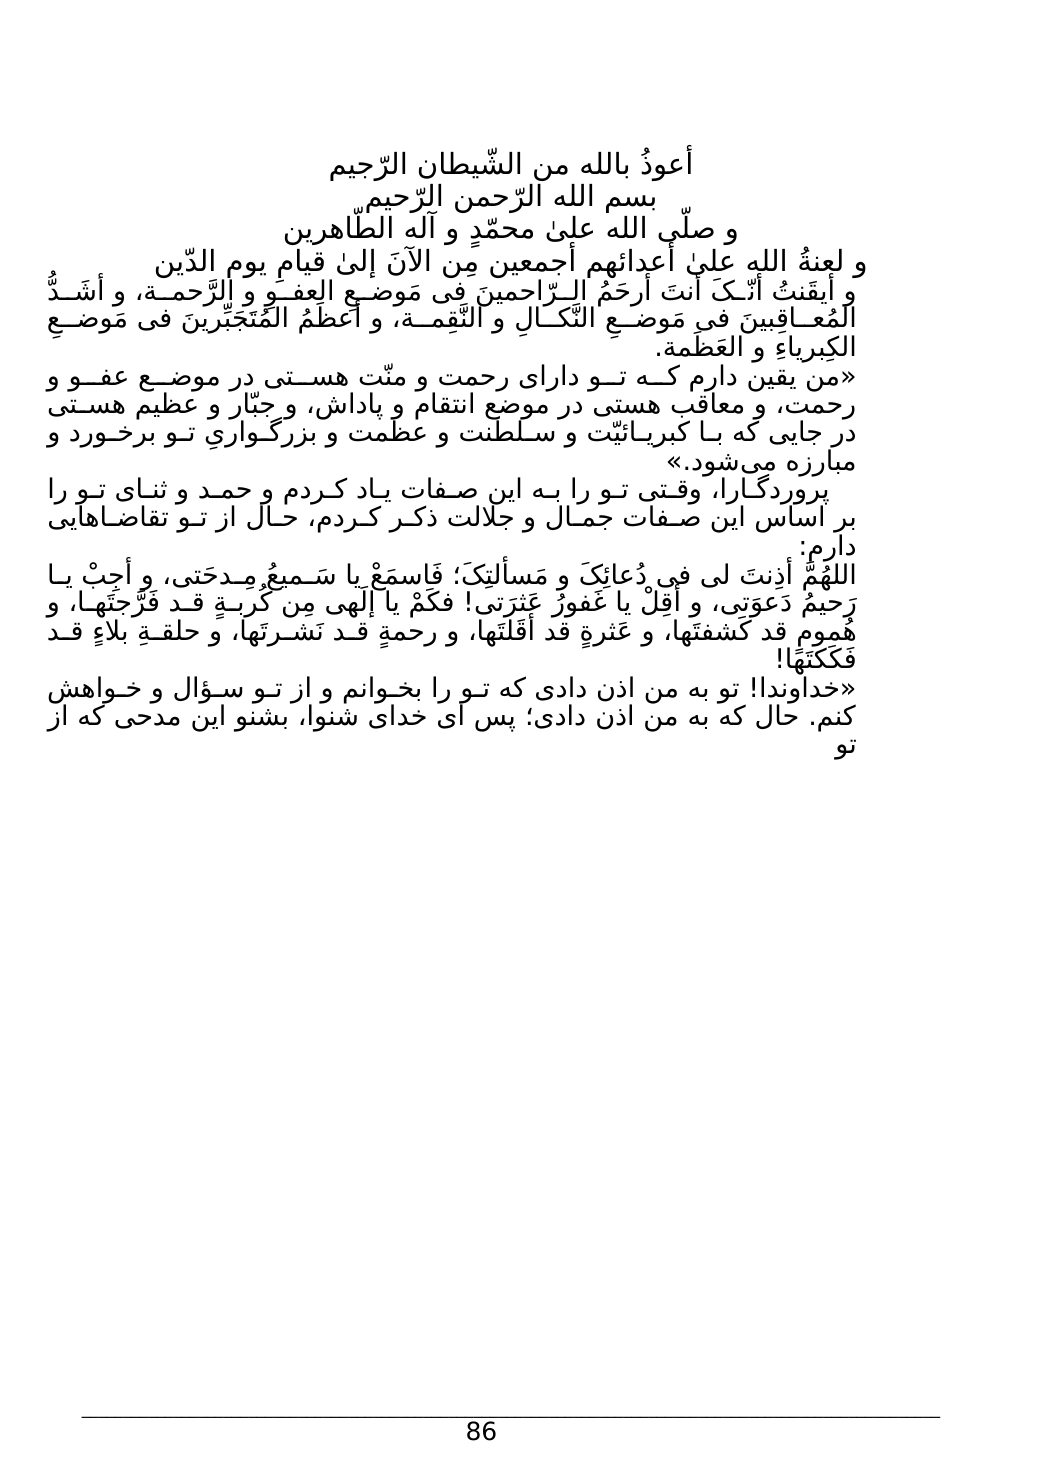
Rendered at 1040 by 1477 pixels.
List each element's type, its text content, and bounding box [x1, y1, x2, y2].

text «من یقین دارم که تو دارای رحمت و منّت هستی در موضع عفو و رحمت، و معاقب هستی در موضع انتقام و پاداش، و جبّار و عظیم هستی در جایی که با کبریائیّت و سلطنت و عظمت و بزرگواریِ تو برخورد و مبارزه می‌شود.» [47, 363, 857, 476]
text و أیقَنتُ أنّکَ أنتَ أرحَمُ الرّاحمینَ فی مَوضعِ العفوِ و الرَّحمة، و أشَدُّ المُعاقِبینَ فی مَوضعِ النَّکالِ و النَّقِمة، و أعظَمُ المُتَجَبِّرینَ فی مَوضعِ الکِبریاءِ و العَظَمة. [47, 277, 857, 363]
text أعوذُ بالله من الشّیطان الرّجیم [47, 149, 975, 181]
text بسم الله الرّحمن الرّحیم [47, 181, 975, 213]
text اللهُمَّ أذِنتَ لی فی دُعائِکَ و مَسألتِکَ؛ فَاسمَعْ یا سَمیعُ مِدحَتی، و أجِبْ یا رَحیمُ دَعوَتی، و أقِلْ یا غَفورُ عَثرَتی! فکَمْ یا إلَهی مِن کُربةٍ قد فَرَّجتَها، و هُمومٍ قد کَشفتَها، و عَثرةٍ قد أقَلتَها، و رحمةٍ قد نَشرتَها، و حلقةِ بلاءٍ قد فَکَکتَها! [47, 562, 857, 675]
text «خداوندا! تو به من اذن دادی که تو را بخوانم و از تو سؤال و خواهش کنم. حال که به من اذن دادی؛ پس ای خدای شنوا، بشنو این مدحی که از تو [47, 675, 857, 760]
text پروردگارا، وقتی تو را به این صفات یاد کردم و حمد و ثنای تو را بر اساس این صفات جمال و جلالت ذکر کردم، حال از تو تقاضاهایی دارم: [47, 476, 857, 562]
text و لعنةُ الله علیٰ أعدائهم أجمعین مِن الآنَ إلیٰ قیامِ یوم الدّین [47, 245, 975, 277]
text و صلّی الله علیٰ محمّدٍ و آله الطّاهرین [47, 213, 975, 245]
